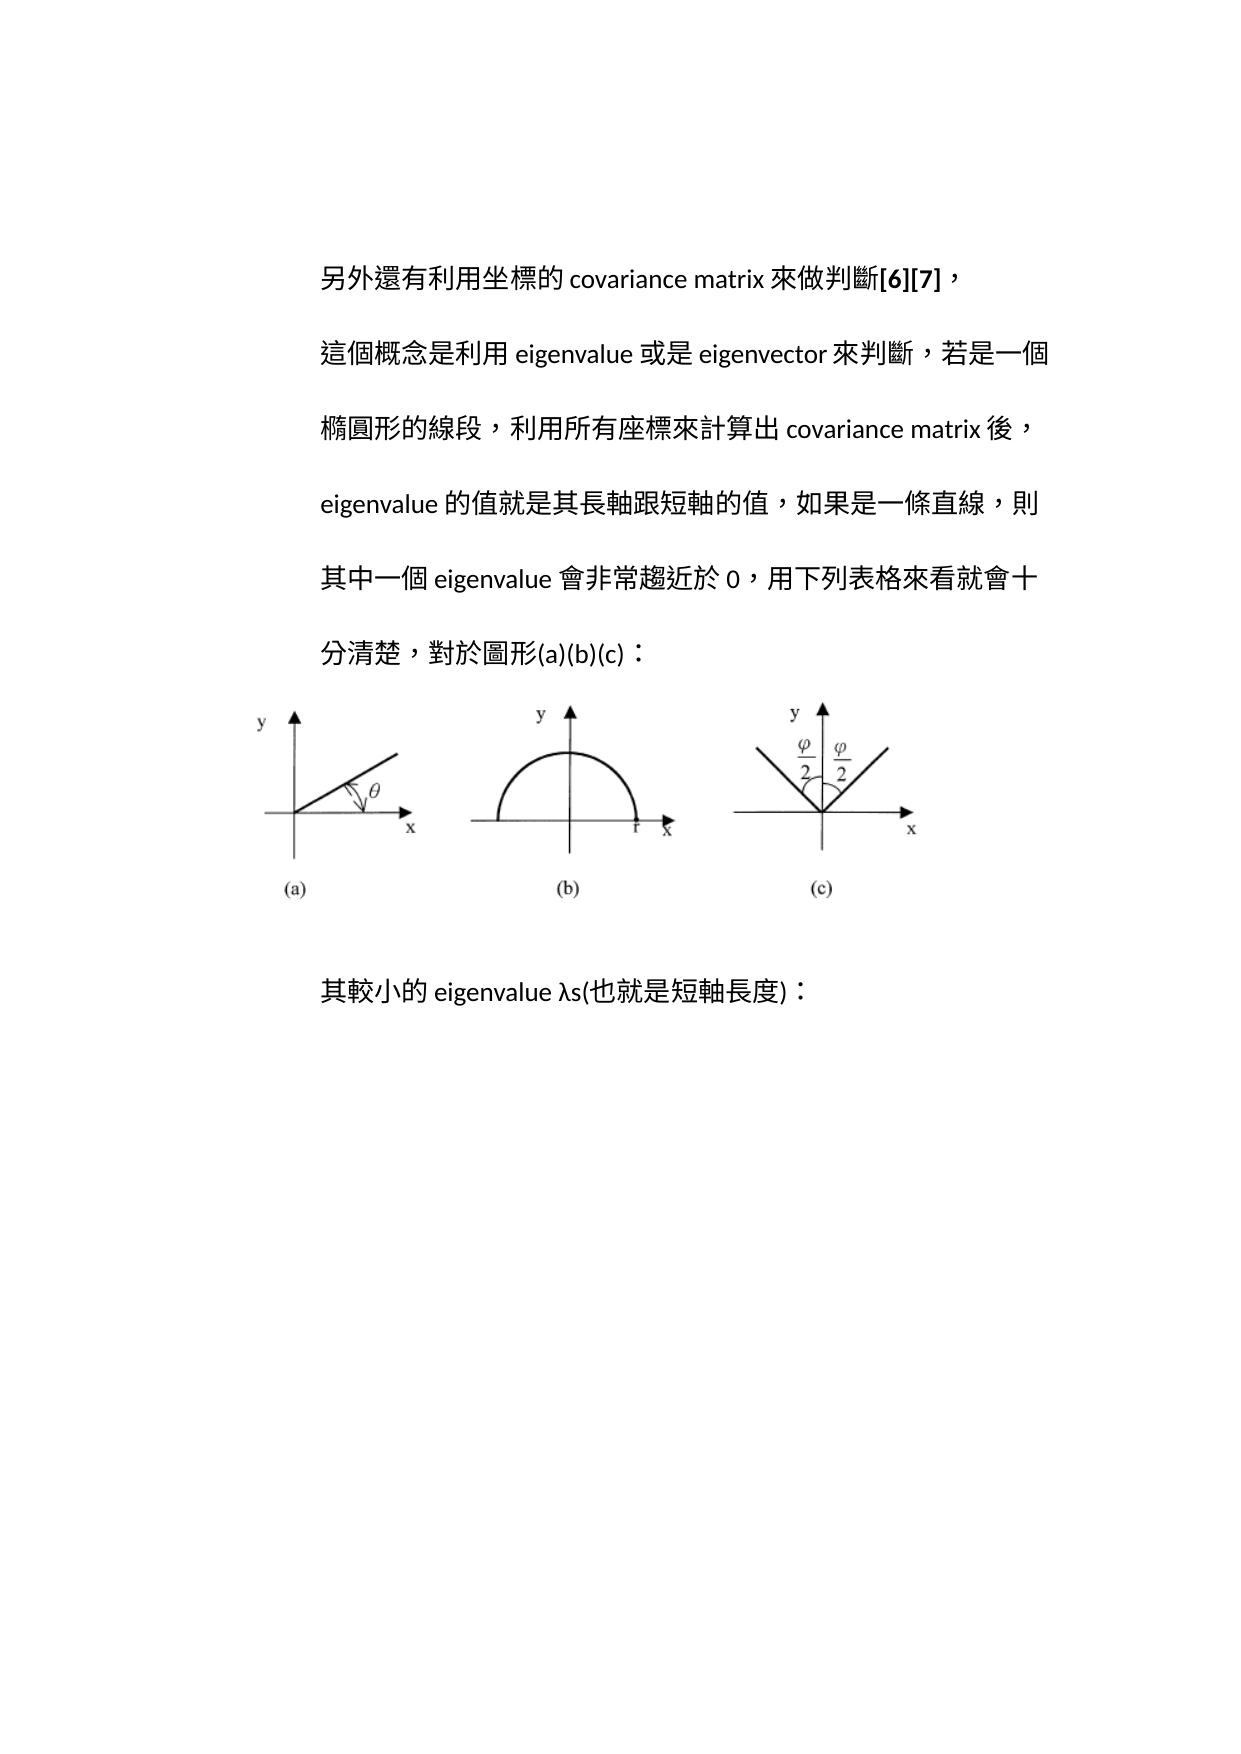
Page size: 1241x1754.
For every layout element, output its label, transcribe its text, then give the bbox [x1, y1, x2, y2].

text 另外還有利用坐標的covariance matrix 來做判斷[6][7]， [320, 239, 1053, 314]
picture [187, 689, 951, 917]
text 這個概念是利用eigenvalue或是eigenvector來判斷，若是一個橢圓形的線段，利用所有座標來計算出covariance matrix後，eigenvalue的值就是其長軸跟短軸的值，如果是一條直線，則其中一個eigenvalue 會非常趨近於0，用下列表格來看就會十分清楚，對於圖形(a)(b)(c)： [320, 314, 1053, 689]
text 其較小的eigenvalue λs(也就是短軸長度)： [320, 952, 1053, 1027]
